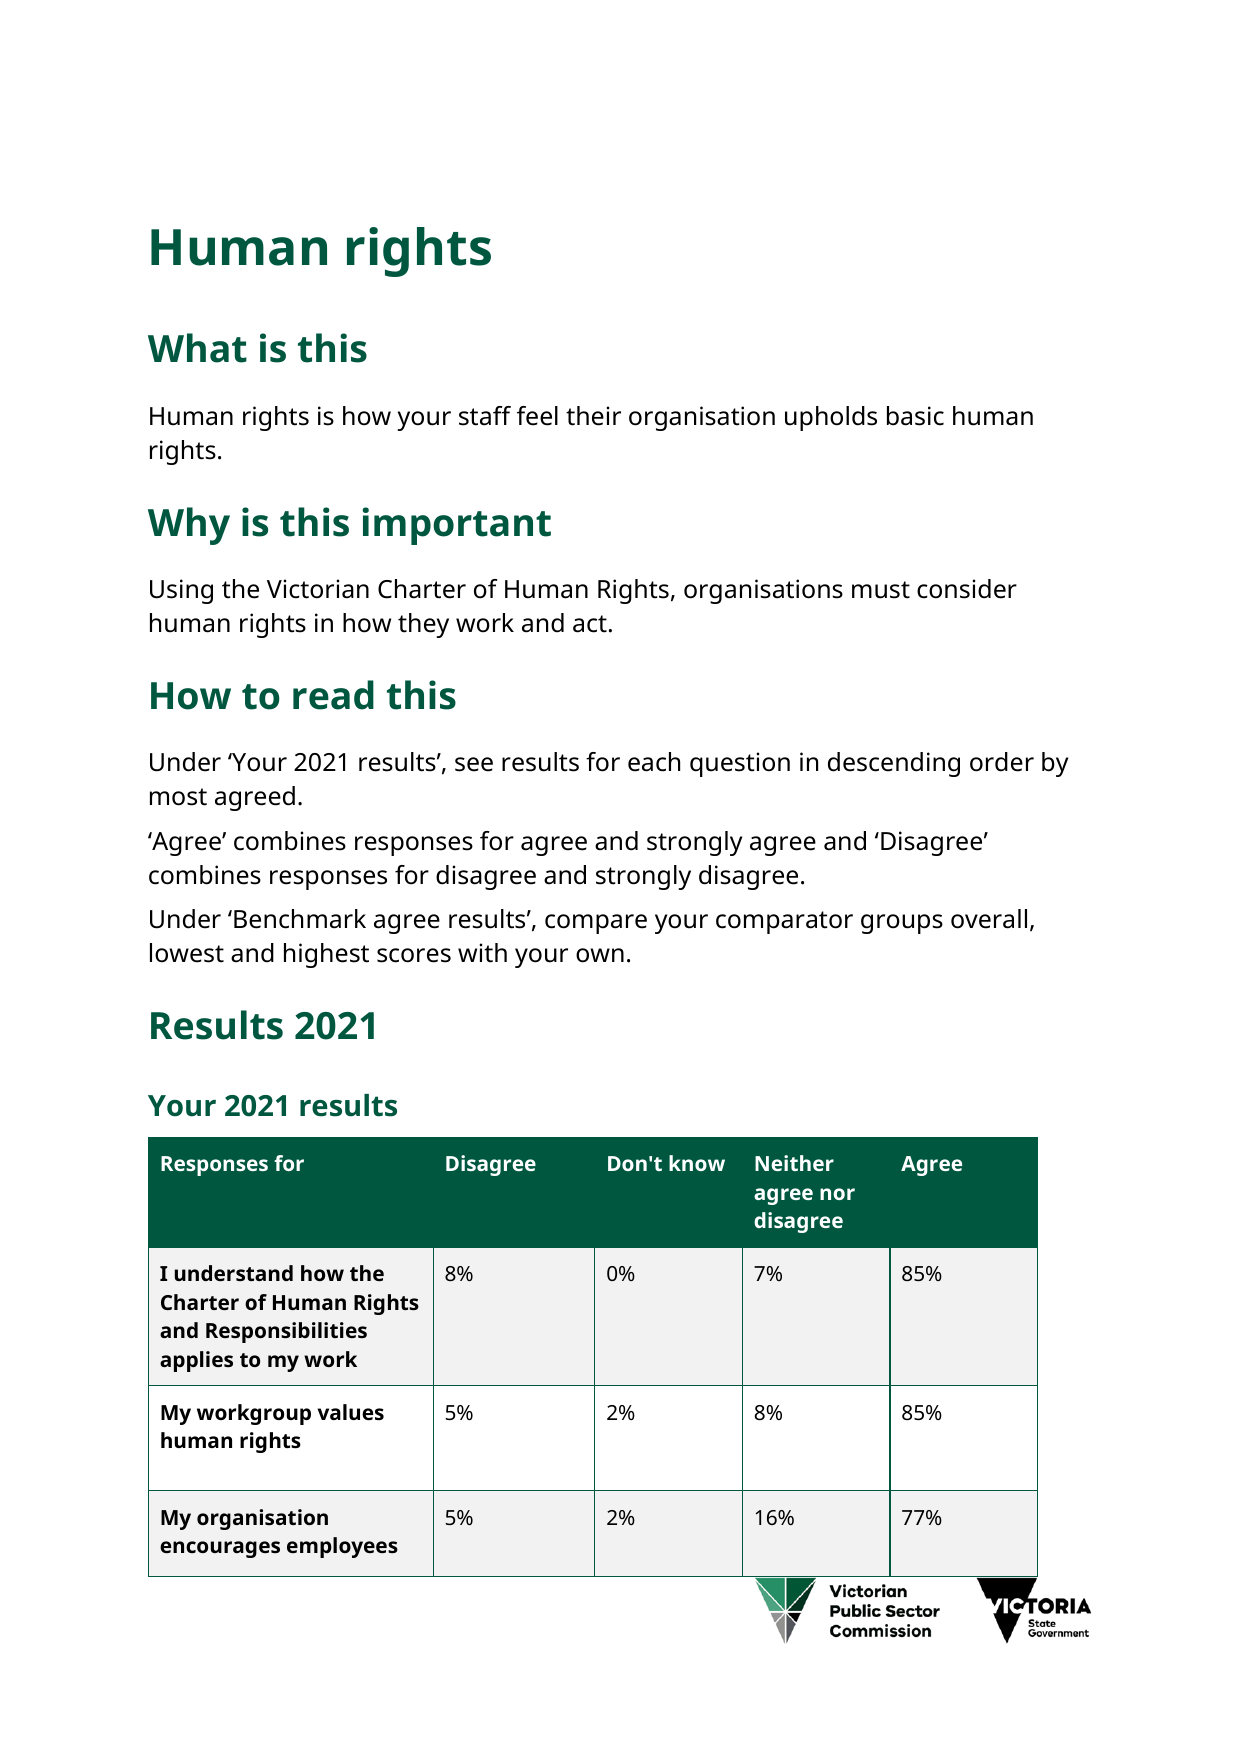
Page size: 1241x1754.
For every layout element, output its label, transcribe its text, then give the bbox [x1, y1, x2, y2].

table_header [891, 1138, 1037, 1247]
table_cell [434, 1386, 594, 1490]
subtitle Why is this important [148, 496, 1092, 547]
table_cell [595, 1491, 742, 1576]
picture [754, 1577, 1093, 1645]
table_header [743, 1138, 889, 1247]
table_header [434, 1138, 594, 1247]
subtitle Results 2021 [148, 999, 1092, 1050]
text Human rights is how your staff feel their organisation upholds basic human rights. [148, 398, 1092, 467]
subtitle What is this [148, 323, 1092, 374]
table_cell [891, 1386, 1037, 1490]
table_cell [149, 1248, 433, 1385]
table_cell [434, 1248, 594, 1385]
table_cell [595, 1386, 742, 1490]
text Under ‘Your 2021 results’, see results for each question in descending order by most agreed. [148, 745, 1092, 813]
text Under ‘Benchmark agree results’, compare your comparator groups overall, lowest and highest scores with your own. [148, 902, 1092, 970]
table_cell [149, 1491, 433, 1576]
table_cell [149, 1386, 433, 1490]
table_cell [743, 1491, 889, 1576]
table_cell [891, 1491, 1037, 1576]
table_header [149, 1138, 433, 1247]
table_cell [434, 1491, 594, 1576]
subtitle How to read this [148, 669, 1092, 720]
text ‘Agree’ combines responses for agree and strongly agree and ‘Disagree’ combines responses for disagree and strongly disagree. [148, 823, 1092, 891]
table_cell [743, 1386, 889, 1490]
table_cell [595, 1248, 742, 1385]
text Using the Victorian Charter of Human Rights, organisations must consider human rights in how they work and act. [148, 572, 1092, 640]
subtitle Human rights [148, 212, 1092, 280]
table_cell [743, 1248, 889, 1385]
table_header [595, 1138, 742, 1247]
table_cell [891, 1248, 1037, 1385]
subtitle Your 2021 results [148, 1085, 1092, 1125]
